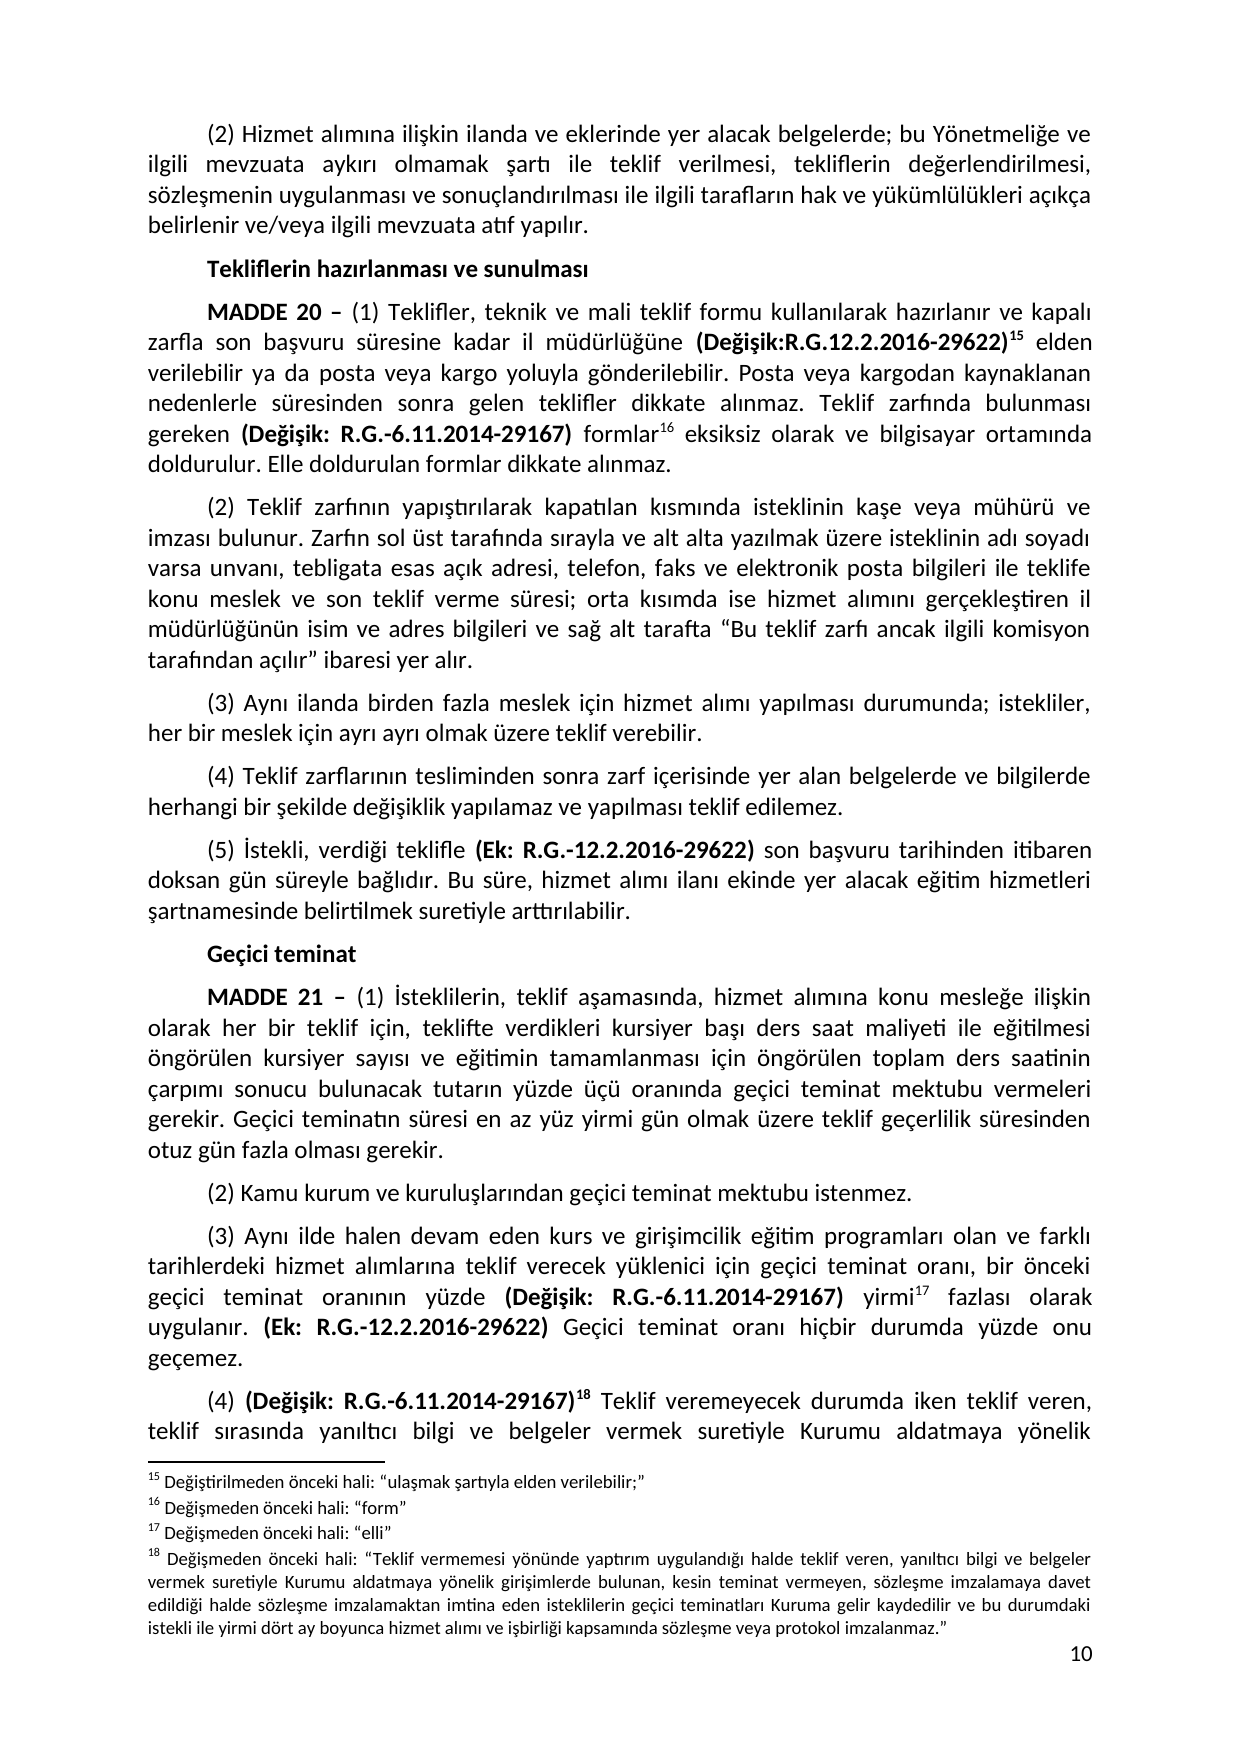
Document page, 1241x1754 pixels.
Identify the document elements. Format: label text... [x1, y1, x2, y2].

text (3) Aynı ilde halen devam eden kurs ve girişimcilik eğitim programları olan ve farklı tarihlerdeki hizmet alımlarına teklif verecek yüklenici için geçici teminat oranı, bir önceki geçici teminat oranının yüzde (Değişik: R.G.-6.11.2014-29167) yirmi fazlası olarak uygulanır. (Ek: R.G.-12.2.2016-29622) Geçici teminat oranı hiçbir durumda yüzde onu geçemez. [148, 1220, 1092, 1372]
text (2) Hizmet alımına ilişkin ilanda ve eklerinde yer alacak belgelerde; bu Yönetmeliğe ve ilgili mevzuata aykırı olmamak şartı ile teklif verilmesi, tekliflerin değerlendirilmesi, sözleşmenin uygulanması ve sonuçlandırılması ile ilgili tarafların hak ve yükümlülükleri açıkça belirlenir ve/veya ilgili mevzuata atıf yapılır. [148, 118, 1092, 240]
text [148, 1385, 1092, 1446]
text Geçici teminat [148, 938, 1092, 969]
text MADDE 21 – (1) İsteklilerin, teklif aşamasında, hizmet alımına konu mesleğe ilişkin olarak her bir teklif için, teklifte verdikleri kursiyer başı ders saat maliyeti ile eğitilmesi öngörülen kursiyer sayısı ve eğitimin tamamlanması için öngörülen toplam ders saatinin çarpımı sonucu bulunacak tutarın yüzde üçü oranında geçici teminat mektubu vermeleri gerekir. Geçici teminatın süresi en az yüz yirmi gün olmak üzere teklif geçerlilik süresinden otuz gün fazla olması gerekir. [148, 981, 1092, 1164]
text (3) Aynı ilanda birden fazla meslek için hizmet alımı yapılması durumunda; istekliler, her bir meslek için ayrı ayrı olmak üzere teklif verebilir. [148, 687, 1092, 748]
text Tekliflerin hazırlanması ve sunulması [148, 253, 1092, 283]
text MADDE 20 – (1) Teklifler, teknik ve mali teklif formu kullanılarak hazırlanır ve kapalı zarfla son başvuru süresine kadar il müdürlüğüne (Değişik:R.G.12.2.2016-29622) elden verilebilir ya da posta veya kargo yoluyla gönderilebilir. Posta veya kargodan kaynaklanan nedenlerle süresinden sonra gelen teklifler dikkate alınmaz. Teklif zarfında bulunması gereken (Değişik: R.G.-6.11.2014-29167) formlar eksiksiz olarak ve bilgisayar ortamında doldurulur. Elle doldurulan formlar dikkate alınmaz. [148, 296, 1092, 479]
text (2) Teklif zarfının yapıştırılarak kapatılan kısmında isteklinin kaşe veya mühürü ve imzası bulunur. Zarfın sol üst tarafında sırayla ve alt alta yazılmak üzere isteklinin adı soyadı varsa unvanı, tebligata esas açık adresi, telefon, faks ve elektronik posta bilgileri ile teklife konu meslek ve son teklif verme süresi; orta kısımda ise hizmet alımını gerçekleştiren il müdürlüğünün isim ve adres bilgileri ve sağ alt tarafta “Bu teklif zarfı ancak ilgili komisyon tarafından açılır” ibaresi yer alır. [148, 491, 1092, 674]
text (2) Kamu kurum ve kuruluşlarından geçici teminat mektubu istenmez. [148, 1177, 1092, 1207]
text (5) İstekli, verdiği teklifle (Ek: R.G.-12.2.2016-29622) son başvuru tarihinden itibaren doksan gün süreyle bağlıdır. Bu süre, hizmet alımı ilanı ekinde yer alacak eğitim hizmetleri şartnamesinde belirtilmek suretiyle arttırılabilir. [148, 834, 1092, 926]
text (4) Teklif zarflarının tesliminden sonra zarf içerisinde yer alan belgelerde ve bilgilerde herhangi bir şekilde değişiklik yapılamaz ve yapılması teklif edilemez. [148, 761, 1092, 822]
